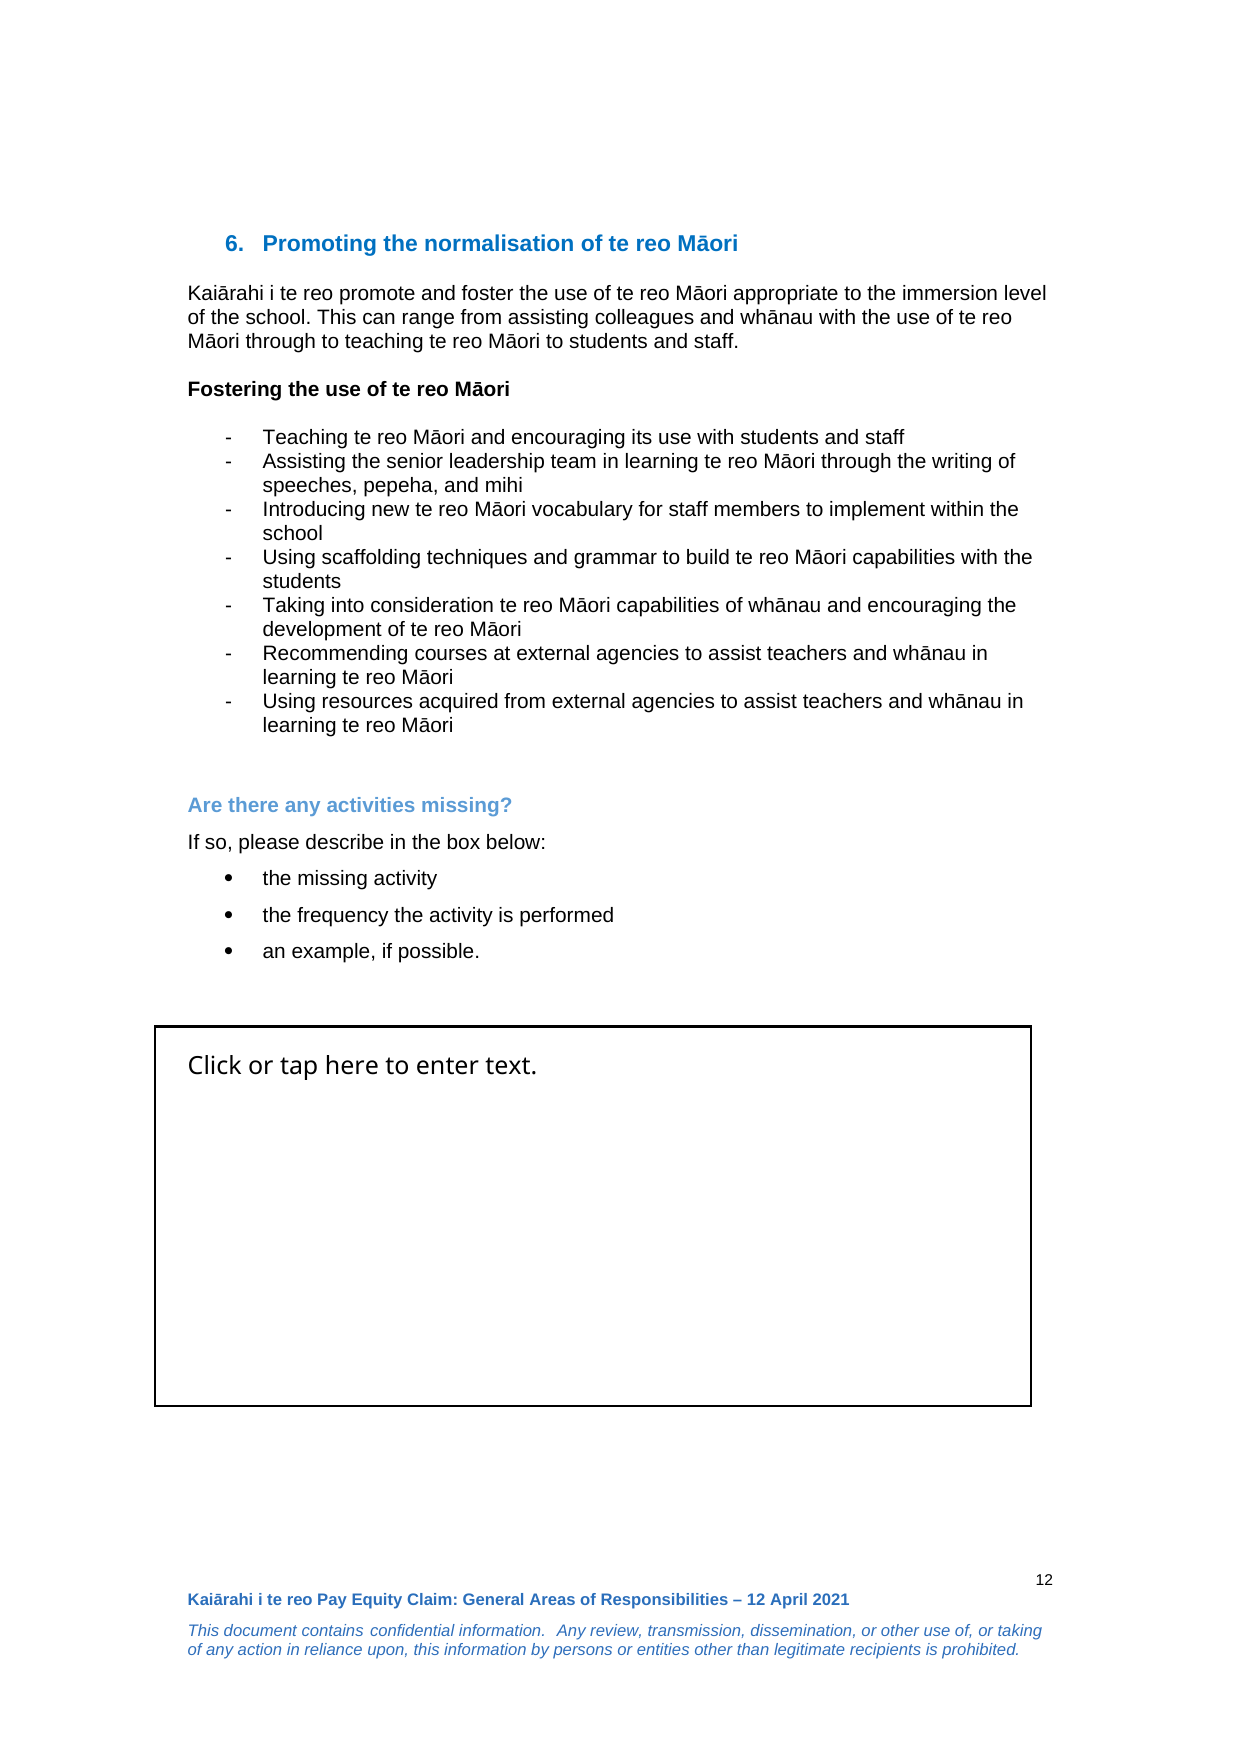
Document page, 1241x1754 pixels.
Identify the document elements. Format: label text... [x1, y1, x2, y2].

subtitle an example, if possible. [225, 939, 1053, 963]
list Teaching te reo Māori and encouraging its use with students and staff [225, 425, 1053, 449]
subtitle the frequency the activity is performed [225, 903, 1053, 927]
subtitle If so, please describe in the box below: [187, 830, 1053, 854]
subtitle the missing activity [225, 866, 1053, 890]
subtitle Are there any activities missing? [187, 793, 1053, 817]
text Kaiārahi i te reo promote and foster the use of te reo Māori appropriate to the immersion level of the school. This can range from assisting colleagues and whānau with the use of te reo Māori through to teaching te reo Māori to students and staff. [187, 281, 1053, 353]
list Using resources acquired from external agencies to assist teachers and whānau in learning te reo Māori [225, 688, 1053, 736]
subtitle Promoting the normalisation of te reo Māori [225, 228, 1053, 257]
list Assisting the senior leadership team in learning te reo Māori through the writing of speeches, pepeha, and mihi [225, 449, 1053, 497]
list Using scaffolding techniques and grammar to build te reo Māori capabilities with the students [225, 545, 1053, 593]
text Fostering the use of te reo Māori [187, 377, 1053, 401]
list Recommending courses at external agencies to assist teachers and whānau in learning te reo Māori [225, 641, 1053, 688]
list Introducing new te reo Māori vocabulary for staff members to implement within the school [225, 497, 1053, 545]
list Taking into consideration te reo Māori capabilities of whānau and encouraging the development of te reo Māori [225, 593, 1053, 641]
